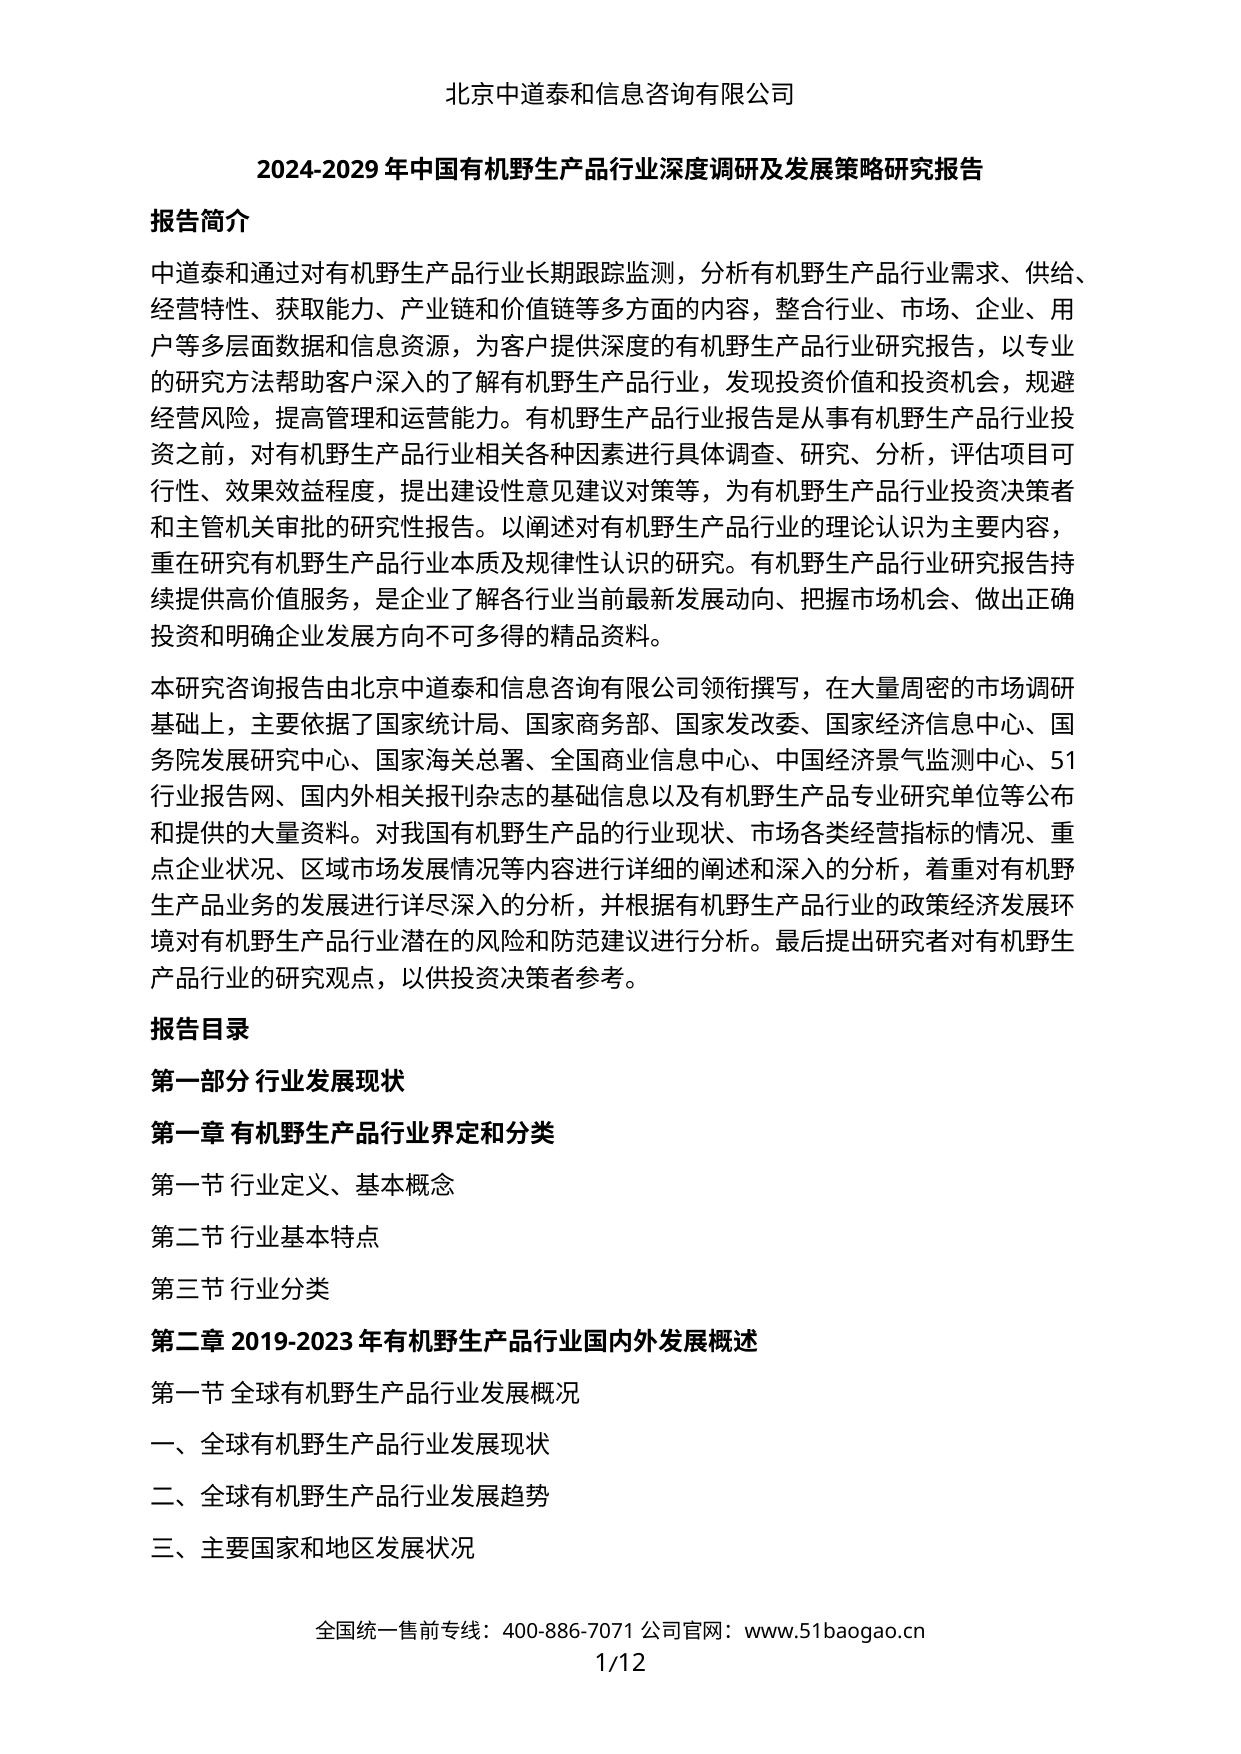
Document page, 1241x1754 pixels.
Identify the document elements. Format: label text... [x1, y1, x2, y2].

text 第三节 行业分类 [150, 1269, 1090, 1306]
text 第一节 全球有机野生产品行业发展概况 [150, 1373, 1090, 1409]
text 第二章 2019-2023年有机野生产品行业国内外发展概述 [150, 1321, 1090, 1357]
text 二、全球有机野生产品行业发展趋势 [150, 1477, 1090, 1513]
text 中道泰和通过对有机野生产品行业长期跟踪监测，分析有机野生产品行业需求、供给、经营特性、获取能力、产业链和价值链等多方面的内容，整合行业、市场、企业、用户等多层面数据和信息资源，为客户提供深度的有机野生产品行业研究报告，以专业的研究方法帮助客户深入的了解有机野生产品行业，发现投资价值和投资机会，规避经营风险，提高管理和运营能力。有机野生产品行业报告是从事有机野生产品行业投资之前，对有机野生产品行业相关各种因素进行具体调查、研究、分析，评估项目可行性、效果效益程度，提出建设性意见建议对策等，为有机野生产品行业投资决策者和主管机关审批的研究性报告。以阐述对有机野生产品行业的理论认识为主要内容，重在研究有机野生产品行业本质及规律性认识的研究。有机野生产品行业研究报告持续提供高价值服务，是企业了解各行业当前最新发展动向、把握市场机会、做出正确投资和明确企业发展方向不可多得的精品资料。 [150, 254, 1090, 652]
text 2024-2029年中国有机野生产品行业深度调研及发展策略研究报告 [150, 150, 1090, 186]
text 一、全球有机野生产品行业发展现状 [150, 1425, 1090, 1461]
text 第二节 行业基本特点 [150, 1217, 1090, 1254]
text 第一部分 行业发展现状 [150, 1062, 1090, 1098]
text 第一节 行业定义、基本概念 [150, 1166, 1090, 1202]
text 报告目录 [150, 1010, 1090, 1046]
text 本研究咨询报告由北京中道泰和信息咨询有限公司领衔撰写，在大量周密的市场调研基础上，主要依据了国家统计局、国家商务部、国家发改委、国家经济信息中心、国务院发展研究中心、国家海关总署、全国商业信息中心、中国经济景气监测中心、51行业报告网、国内外相关报刊杂志的基础信息以及有机野生产品专业研究单位等公布和提供的大量资料。对我国有机野生产品的行业现状、市场各类经营指标的情况、重点企业状况、区域市场发展情况等内容进行详细的阐述和深入的分析，着重对有机野生产品业务的发展进行详尽深入的分析，并根据有机野生产品行业的政策经济发展环境对有机野生产品行业潜在的风险和防范建议进行分析。最后提出研究者对有机野生产品行业的研究观点，以供投资决策者参考。 [150, 668, 1090, 994]
text 三、主要国家和地区发展状况 [150, 1529, 1090, 1565]
text 第一章 有机野生产品行业界定和分类 [150, 1114, 1090, 1150]
text 报告简介 [150, 202, 1090, 238]
